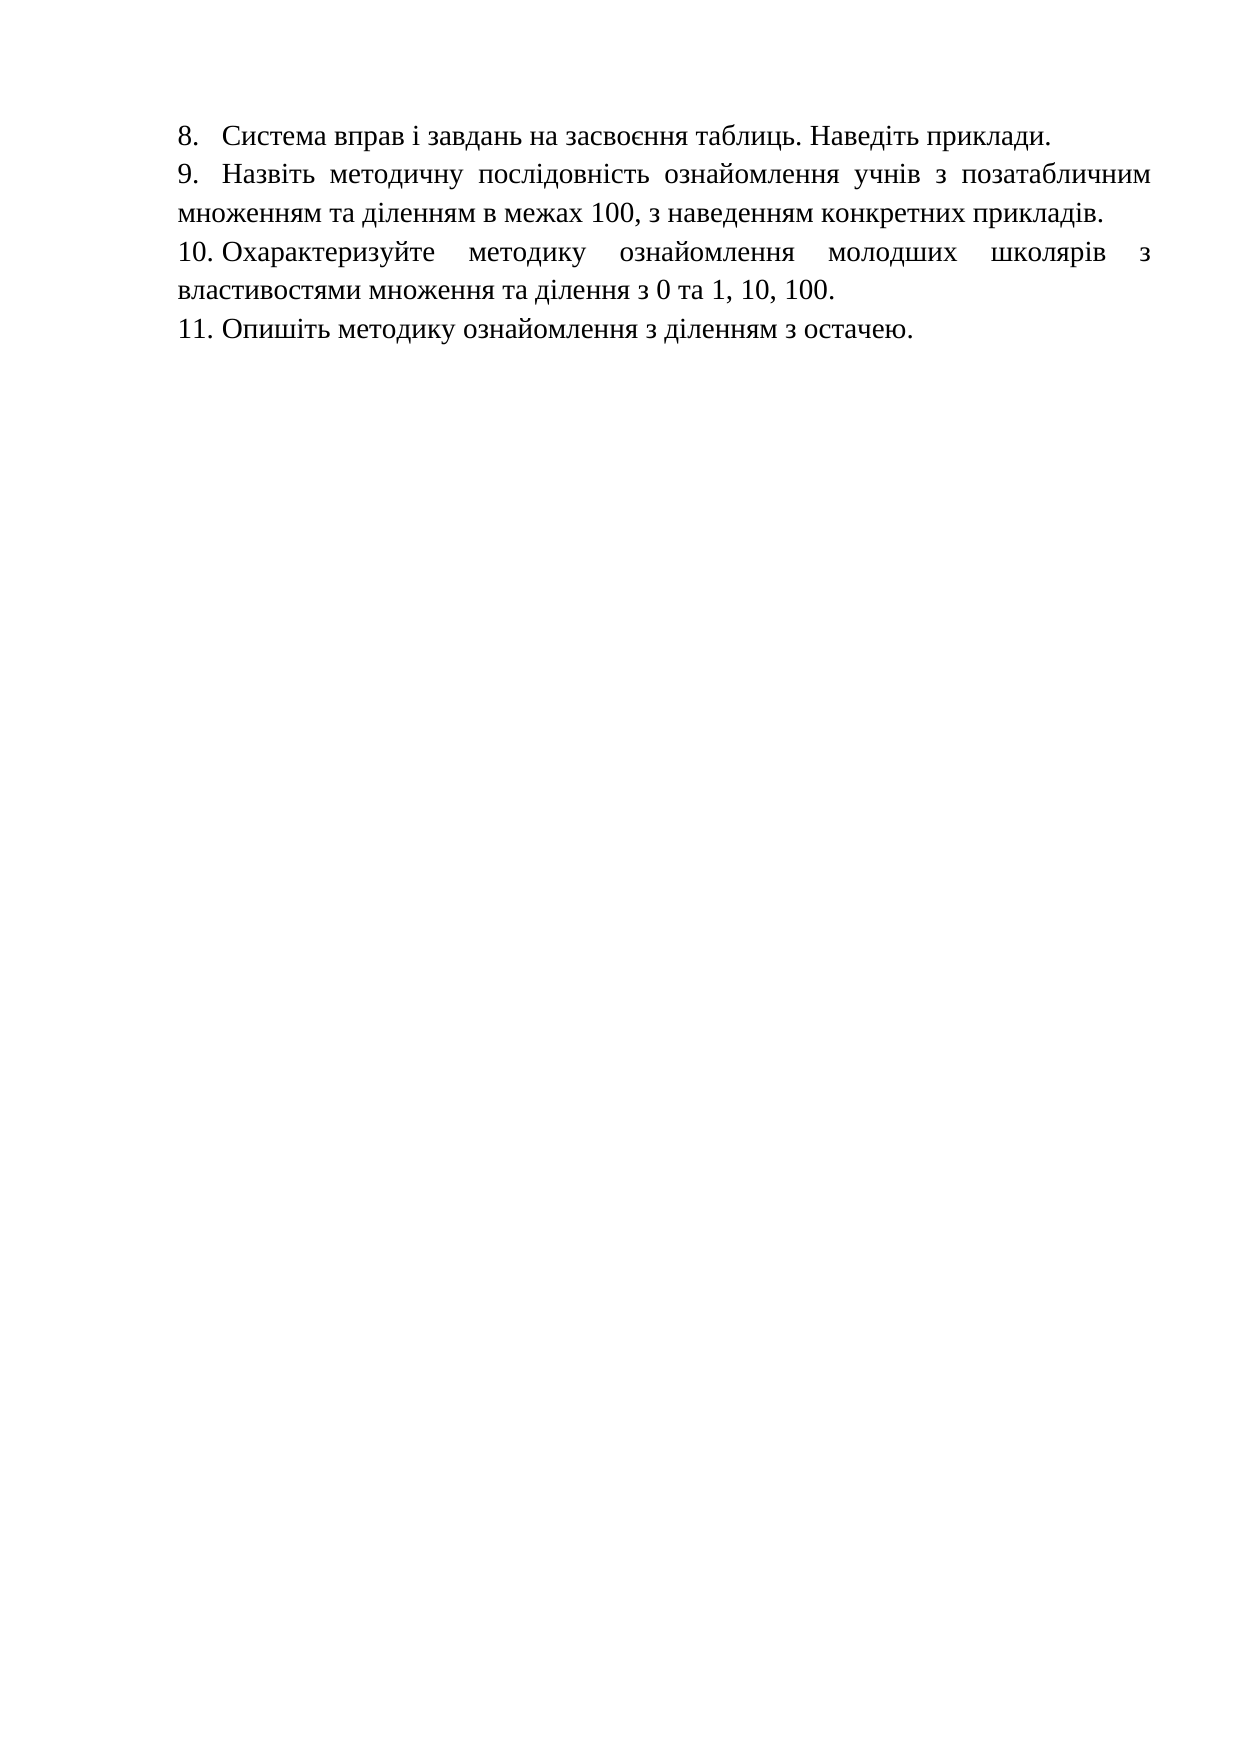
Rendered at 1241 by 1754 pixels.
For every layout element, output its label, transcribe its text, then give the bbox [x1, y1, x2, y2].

list Опишіть методику ознайомлення з діленням з остачею. [177, 311, 1152, 344]
list Охарактеризуйте методику ознайомлення молодших школярів з властивостями множення та ділення з 0 та 1, 10, 100. [177, 234, 1152, 306]
list Назвіть методичну послідовність ознайомлення учнів з позатабличним множенням та діленням в межах 100, з наведенням конкретних прикладів. [177, 157, 1152, 229]
list Система вправ і завдань на засвоєння таблиць. Наведіть приклади. [177, 118, 1152, 152]
